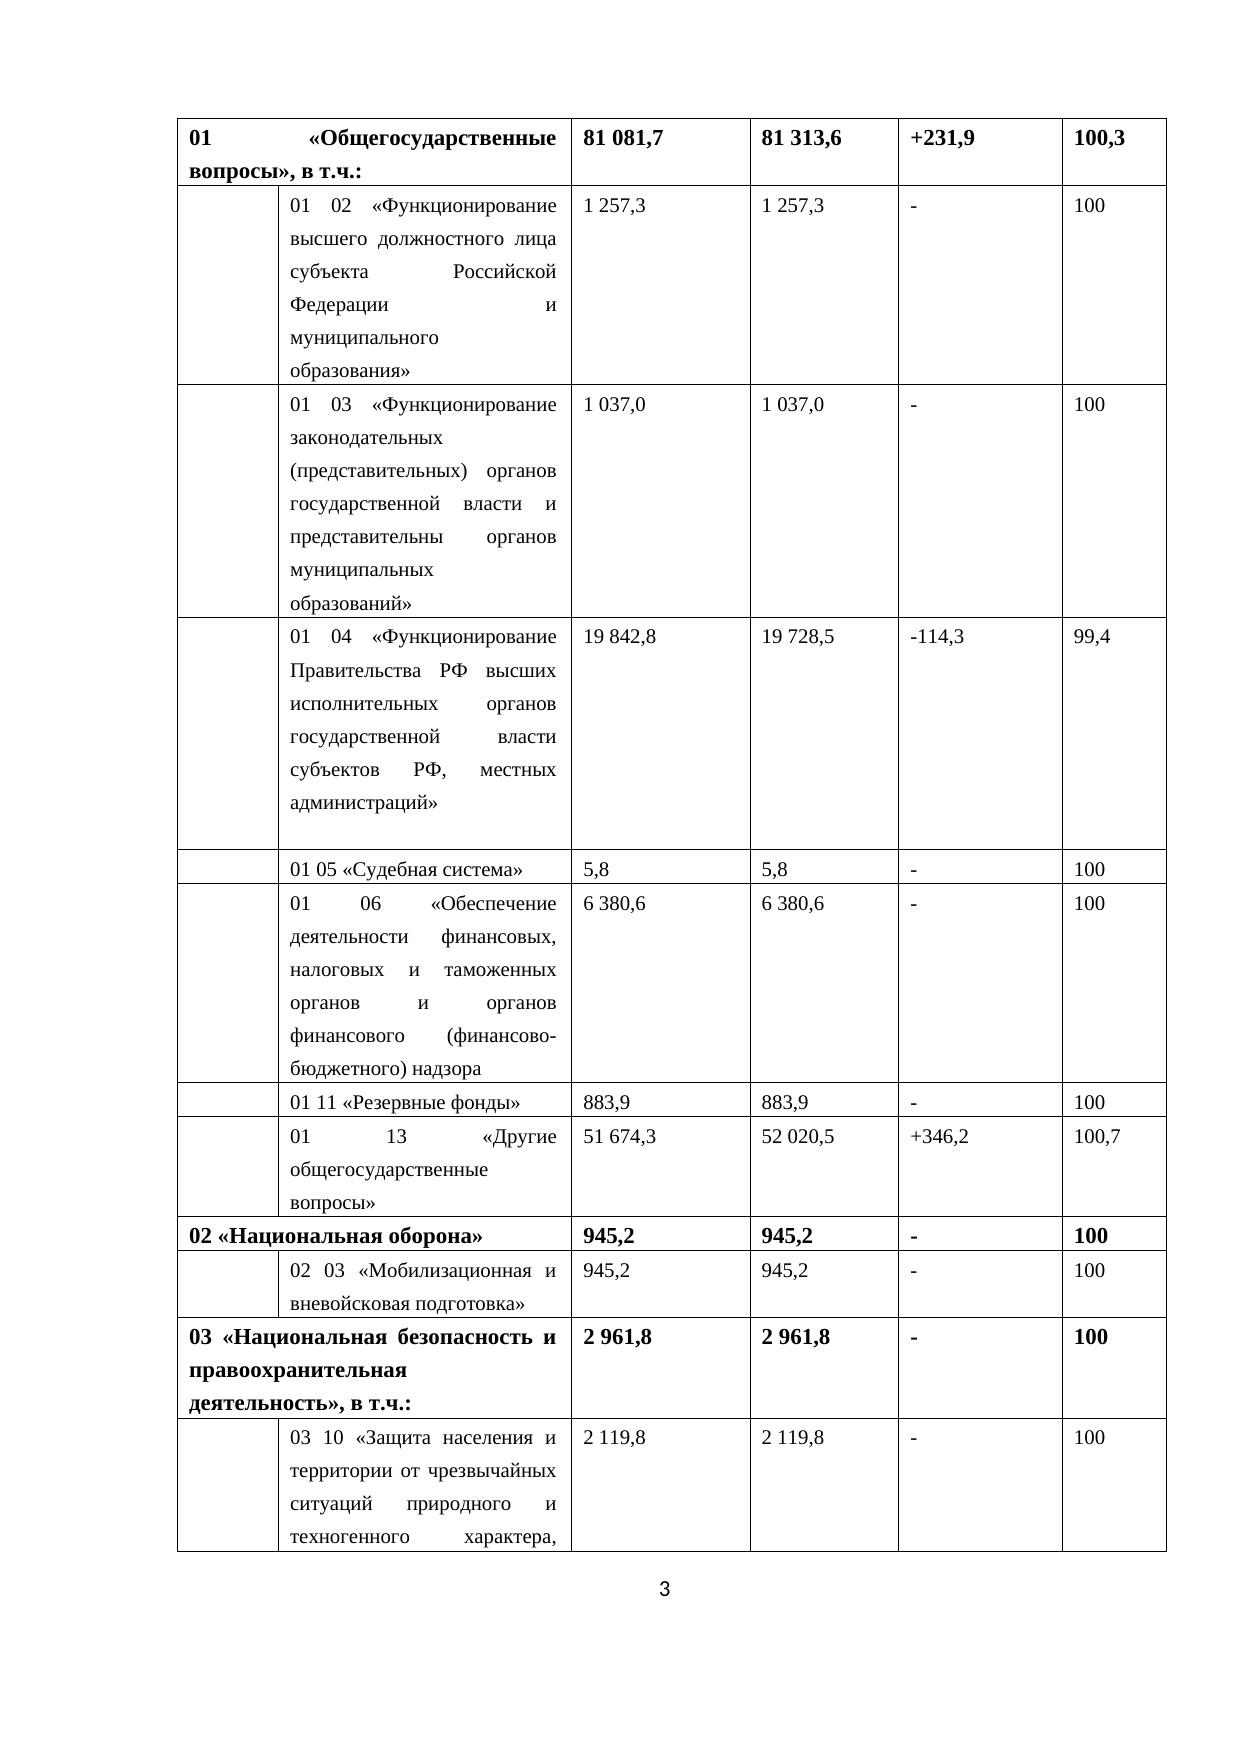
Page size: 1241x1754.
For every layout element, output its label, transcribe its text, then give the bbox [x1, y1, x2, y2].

table_cell 2 119,8 [751, 1419, 898, 1551]
table_cell 945,2 [572, 1251, 750, 1317]
table_cell 01 06 «Обеспечение деятельности финансовых, налоговых и таможенных органов и органов финансового (финансово-бюджетного) надзора [279, 884, 571, 1082]
table_cell 100 [1063, 1318, 1166, 1417]
table_cell 01 02 «Функционирование высшего должностного лица субъекта Российской Федерации и муниципального образования» [279, 186, 571, 384]
table_cell 01 13 «Другие общегосударственные вопросы» [279, 1117, 571, 1216]
table_cell 19 842,8 [572, 618, 750, 849]
table_cell [178, 850, 278, 883]
table_cell 51 674,3 [572, 1117, 750, 1216]
table_cell [178, 618, 278, 849]
table_cell - [899, 1318, 1062, 1417]
table_cell 99,4 [1063, 618, 1166, 849]
table_cell - [899, 1251, 1062, 1317]
table_cell 81 313,6 [751, 119, 898, 185]
table_cell 01 «Общегосударственные вопросы», в т.ч.: [178, 119, 571, 185]
table_cell 02 «Национальная оборона» [178, 1217, 571, 1250]
table_cell - [899, 1083, 1062, 1116]
table_cell 945,2 [572, 1217, 750, 1250]
table_cell 1 037,0 [572, 385, 750, 617]
table_cell 6 380,6 [572, 884, 750, 1082]
table_cell [178, 1251, 278, 1317]
table_cell 5,8 [572, 850, 750, 883]
table_cell 2 961,8 [751, 1318, 898, 1417]
table_cell +346,2 [899, 1117, 1062, 1216]
table_cell 100 [1063, 1251, 1166, 1317]
table_cell 2 119,8 [572, 1419, 750, 1551]
table_cell 19 728,5 [751, 618, 898, 849]
table_cell - [899, 850, 1062, 883]
table_cell [178, 186, 278, 384]
table_cell 100 [1063, 1083, 1166, 1116]
table_cell 100 [1063, 850, 1166, 883]
table_cell 1 257,3 [751, 186, 898, 384]
table_cell 03 «Национальная безопасность и правоохранительная деятельность», в т.ч.: [178, 1318, 571, 1417]
table_cell 945,2 [751, 1217, 898, 1250]
table_cell - [899, 186, 1062, 384]
table_cell 883,9 [751, 1083, 898, 1116]
table_cell 100 [1063, 1419, 1166, 1551]
table_cell - [899, 1419, 1062, 1551]
table_cell +231,9 [899, 119, 1062, 185]
table_cell 883,9 [572, 1083, 750, 1116]
table_cell 100 [1063, 385, 1166, 617]
table_cell 5,8 [751, 850, 898, 883]
table_cell 02 03 «Мобилизационная и вневойсковая подготовка» [279, 1251, 571, 1317]
table_cell -114,3 [899, 618, 1062, 849]
table_cell 100 [1063, 186, 1166, 384]
table_cell 2 961,8 [572, 1318, 750, 1417]
table_cell 1 257,3 [572, 186, 750, 384]
table_cell 100 [1063, 1217, 1166, 1250]
table_cell 100,3 [1063, 119, 1166, 185]
table_cell 945,2 [751, 1251, 898, 1317]
table_cell [178, 1117, 278, 1216]
table_cell - [899, 884, 1062, 1082]
table_cell 01 05 «Судебная система» [279, 850, 571, 883]
table_cell 100 [1063, 884, 1166, 1082]
table_cell 6 380,6 [751, 884, 898, 1082]
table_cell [279, 1419, 571, 1551]
table_cell [178, 385, 278, 617]
table_cell 1 037,0 [751, 385, 898, 617]
table_cell [178, 884, 278, 1082]
table_cell 100,7 [1063, 1117, 1166, 1216]
table_cell 01 03 «Функционирование законодательных (представительных) органов государственной власти и представительны органов муниципальных образований» [279, 385, 571, 617]
table_cell [178, 1419, 278, 1551]
table_cell 01 04 «Функционирование Правительства РФ высших исполнительных органов государственной власти субъектов РФ, местных администраций» [279, 618, 571, 849]
table_cell [178, 1083, 278, 1116]
table_cell 01 11 «Резервные фонды» [279, 1083, 571, 1116]
table_cell - [899, 1217, 1062, 1250]
table_cell 52 020,5 [751, 1117, 898, 1216]
table_cell - [899, 385, 1062, 617]
table_cell 81 081,7 [572, 119, 750, 185]
